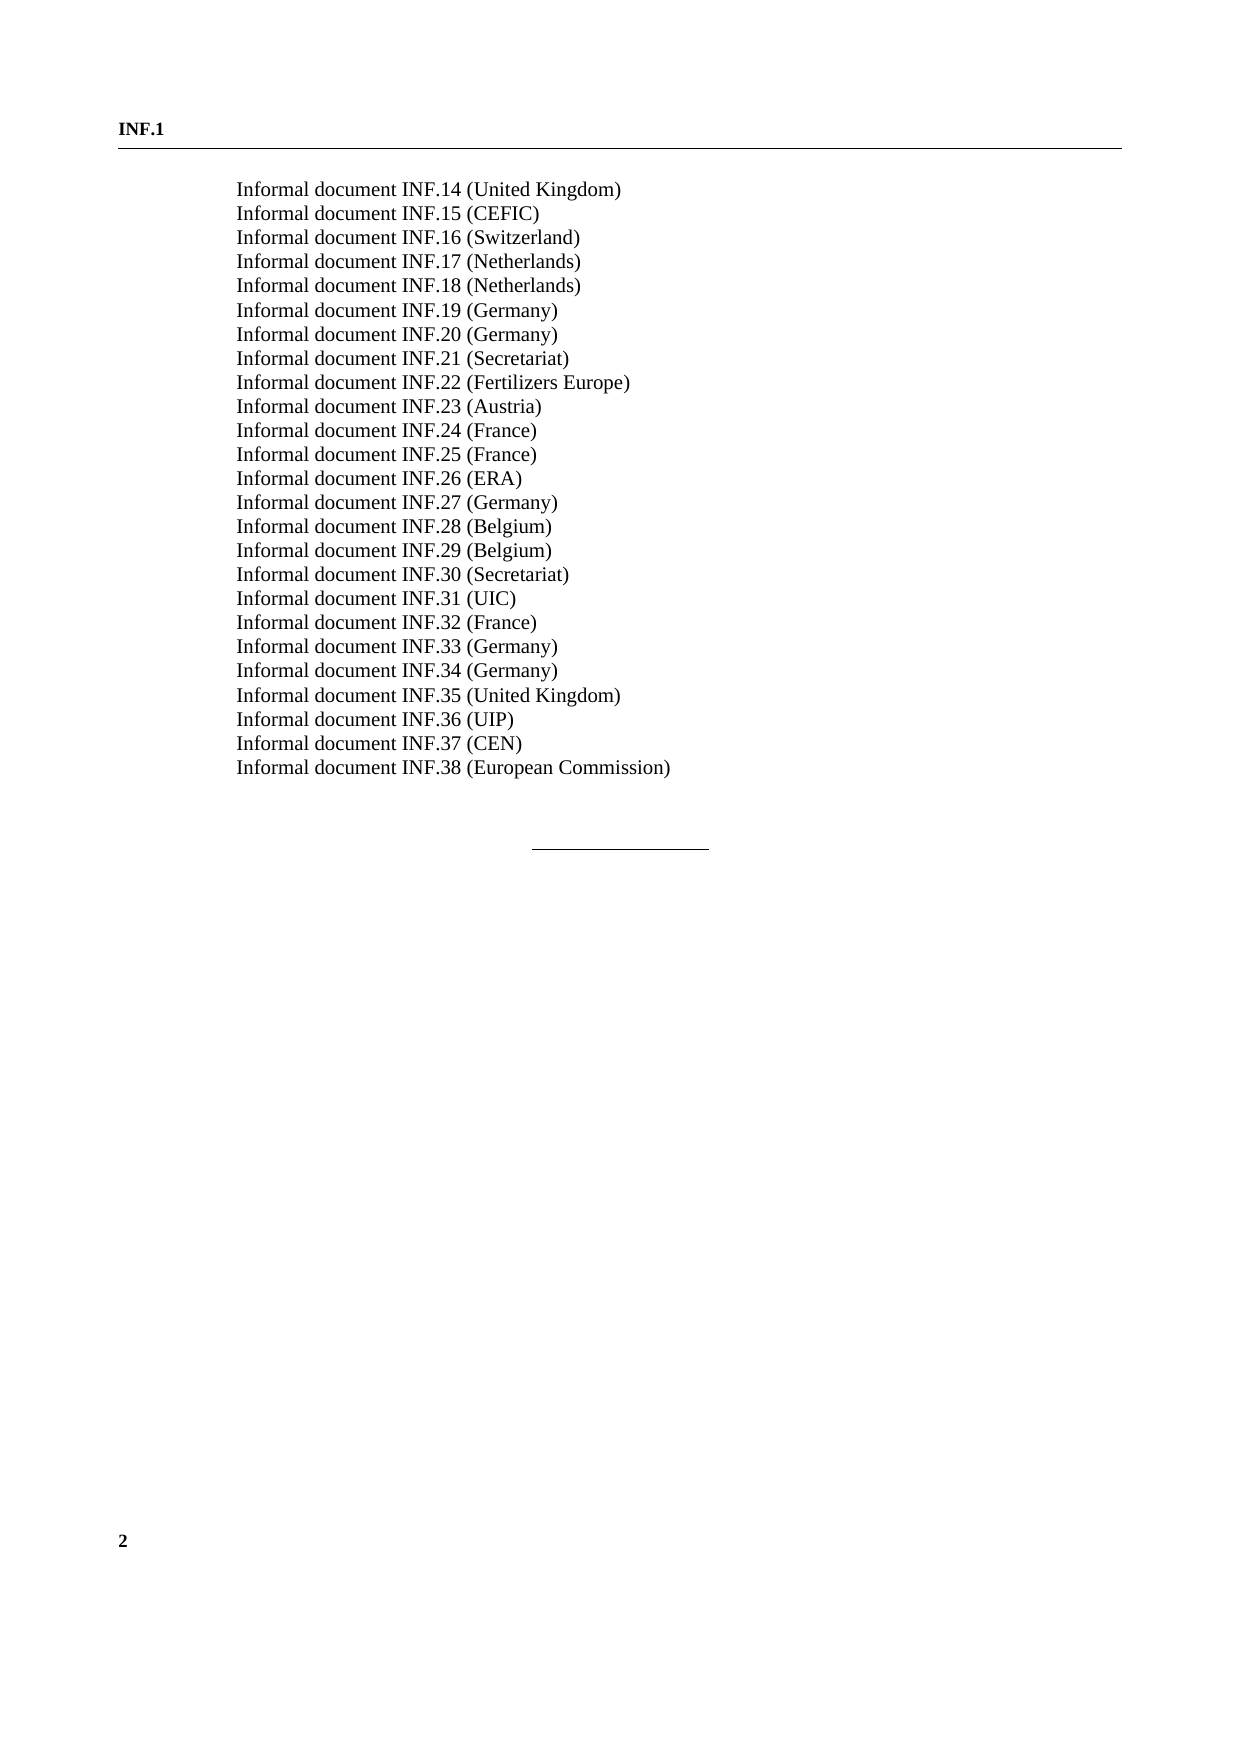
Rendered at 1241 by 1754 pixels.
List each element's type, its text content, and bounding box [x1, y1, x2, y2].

text Informal document INF.25 (France) [236, 442, 1004, 466]
text Informal document INF.24 (France) [236, 418, 1004, 442]
text Informal document INF.17 (Netherlands) [236, 249, 1004, 273]
text Informal document INF.29 (Belgium) [236, 538, 1004, 562]
text Informal document INF.23 (Austria) [236, 394, 1004, 418]
text Informal document INF.38 (European Commission) [236, 755, 1004, 779]
text Informal document INF.21 (Secretariat) [236, 346, 1004, 370]
text Informal document INF.31 (UIC) [236, 586, 1004, 610]
text Informal document INF.14 (United Kingdom) [236, 177, 1004, 201]
text Informal document INF.27 (Germany) [236, 490, 1004, 514]
text Informal document INF.19 (Germany) [236, 297, 1004, 322]
text Informal document INF.26 (ERA) [236, 466, 1004, 490]
text Informal document INF.16 (Switzerland) [236, 225, 1004, 249]
text Informal document INF.22 (Fertilizers Europe) [236, 370, 1004, 394]
text Informal document INF.20 (Germany) [236, 322, 1004, 346]
text Informal document INF.15 (CEFIC) [236, 201, 1004, 225]
text Informal document INF.18 (Netherlands) [236, 273, 1004, 297]
text Informal document INF.36 (UIP) [236, 707, 1004, 731]
text Informal document INF.30 (Secretariat) [236, 562, 1004, 586]
text Informal document INF.37 (CEN) [236, 731, 1004, 755]
text Informal document INF.33 (Germany) [236, 634, 1004, 658]
text Informal document INF.35 (United Kingdom) [236, 682, 1004, 707]
text Informal document INF.32 (France) [236, 610, 1004, 634]
text Informal document INF.34 (Germany) [236, 658, 1004, 682]
text Informal document INF.28 (Belgium) [236, 514, 1004, 538]
